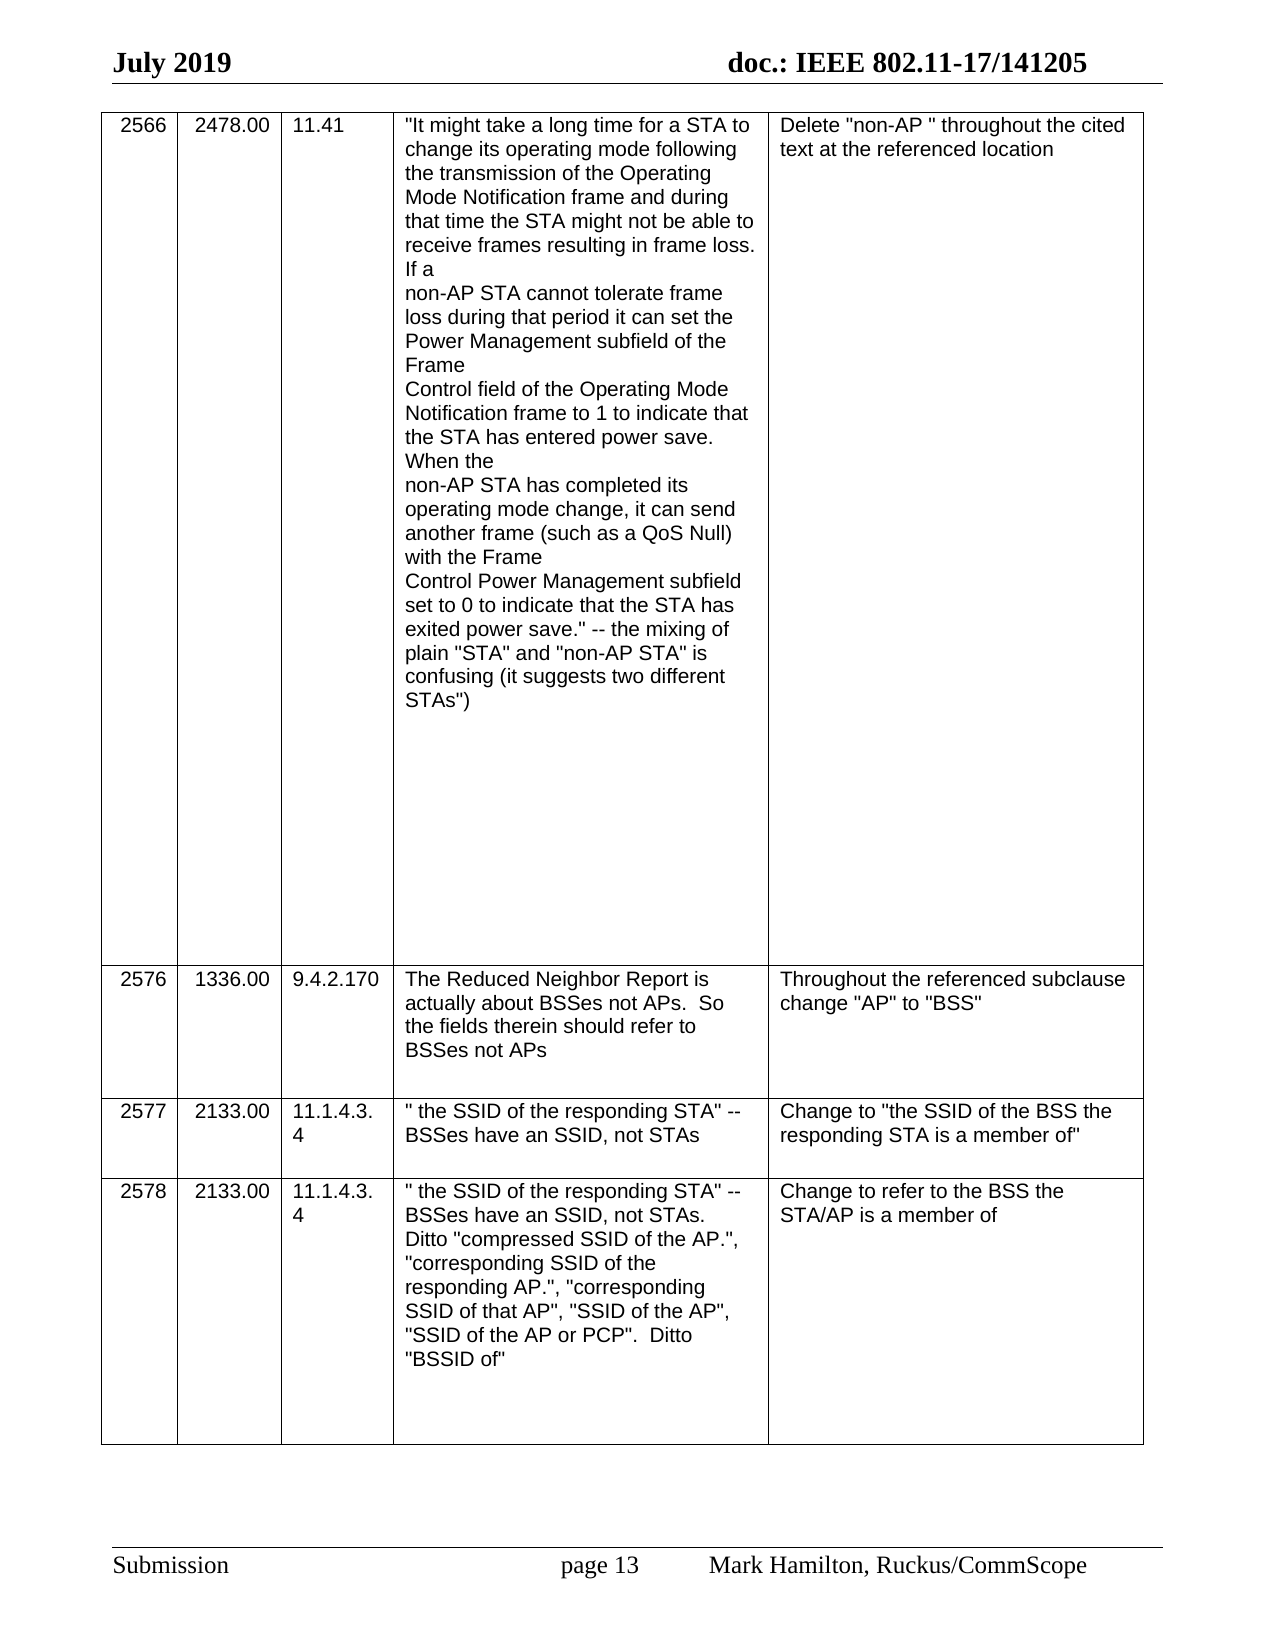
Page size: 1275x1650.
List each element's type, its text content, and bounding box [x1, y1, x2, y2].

table_cell Throughout the referenced subclause change "AP" to "BSS" [769, 966, 1143, 1098]
table_cell " the SSID of the responding STA" -- BSSes have an SSID, not STAs [394, 1099, 768, 1178]
table_cell 11.1.4.3.4 [282, 1099, 393, 1178]
table_cell 2478.00 [178, 113, 281, 965]
table_cell 2133.00 [178, 1099, 281, 1178]
table_cell "It might take a long time for a STA to change its operating mode following the transmission of the Operating Mode Notification frame and during that time the STA might not be able to receive frames resulting in frame loss. If a non-AP STA cannot tolerate frame loss during that period it can set the Power Management subfield of the Frame Control field of the Operating Mode Notification frame to 1 to indicate that the STA has entered power save. When the non-AP STA has completed its operating mode change, it can send another frame (such as a QoS Null) with the Frame Control Power Management subfield set to 0 to indicate that the STA has exited power save." -- the mixing of plain "STA" and "non-AP STA" is confusing (it suggests two different STAs") [394, 113, 768, 965]
table_cell 11.41 [282, 113, 393, 965]
table_cell The Reduced Neighbor Report is actually about BSSes not APs. So the fields therein should refer to BSSes not APs [394, 966, 768, 1098]
table_cell Change to refer to the BSS the STA/AP is a member of [769, 1179, 1143, 1443]
table_cell 2577 [102, 1099, 177, 1178]
table_cell 2133.00 [178, 1179, 281, 1443]
table_cell Change to "the SSID of the BSS the responding STA is a member of" [769, 1099, 1143, 1178]
table_cell " the SSID of the responding STA" -- BSSes have an SSID, not STAs. Ditto "compressed SSID of the AP.", "corresponding SSID of the responding AP.", "corresponding SSID of that AP", "SSID of the AP", "SSID of the AP or PCP". Ditto "BSSID of" [394, 1179, 768, 1443]
table_cell 2578 [102, 1179, 177, 1443]
table_cell 11.1.4.3.4 [282, 1179, 393, 1443]
table_cell 2566 [102, 113, 177, 965]
table_cell 2576 [102, 966, 177, 1098]
table_cell 9.4.2.170 [282, 966, 393, 1098]
table_cell Delete "non-AP " throughout the cited text at the referenced location [769, 113, 1143, 965]
table_cell 1336.00 [178, 966, 281, 1098]
